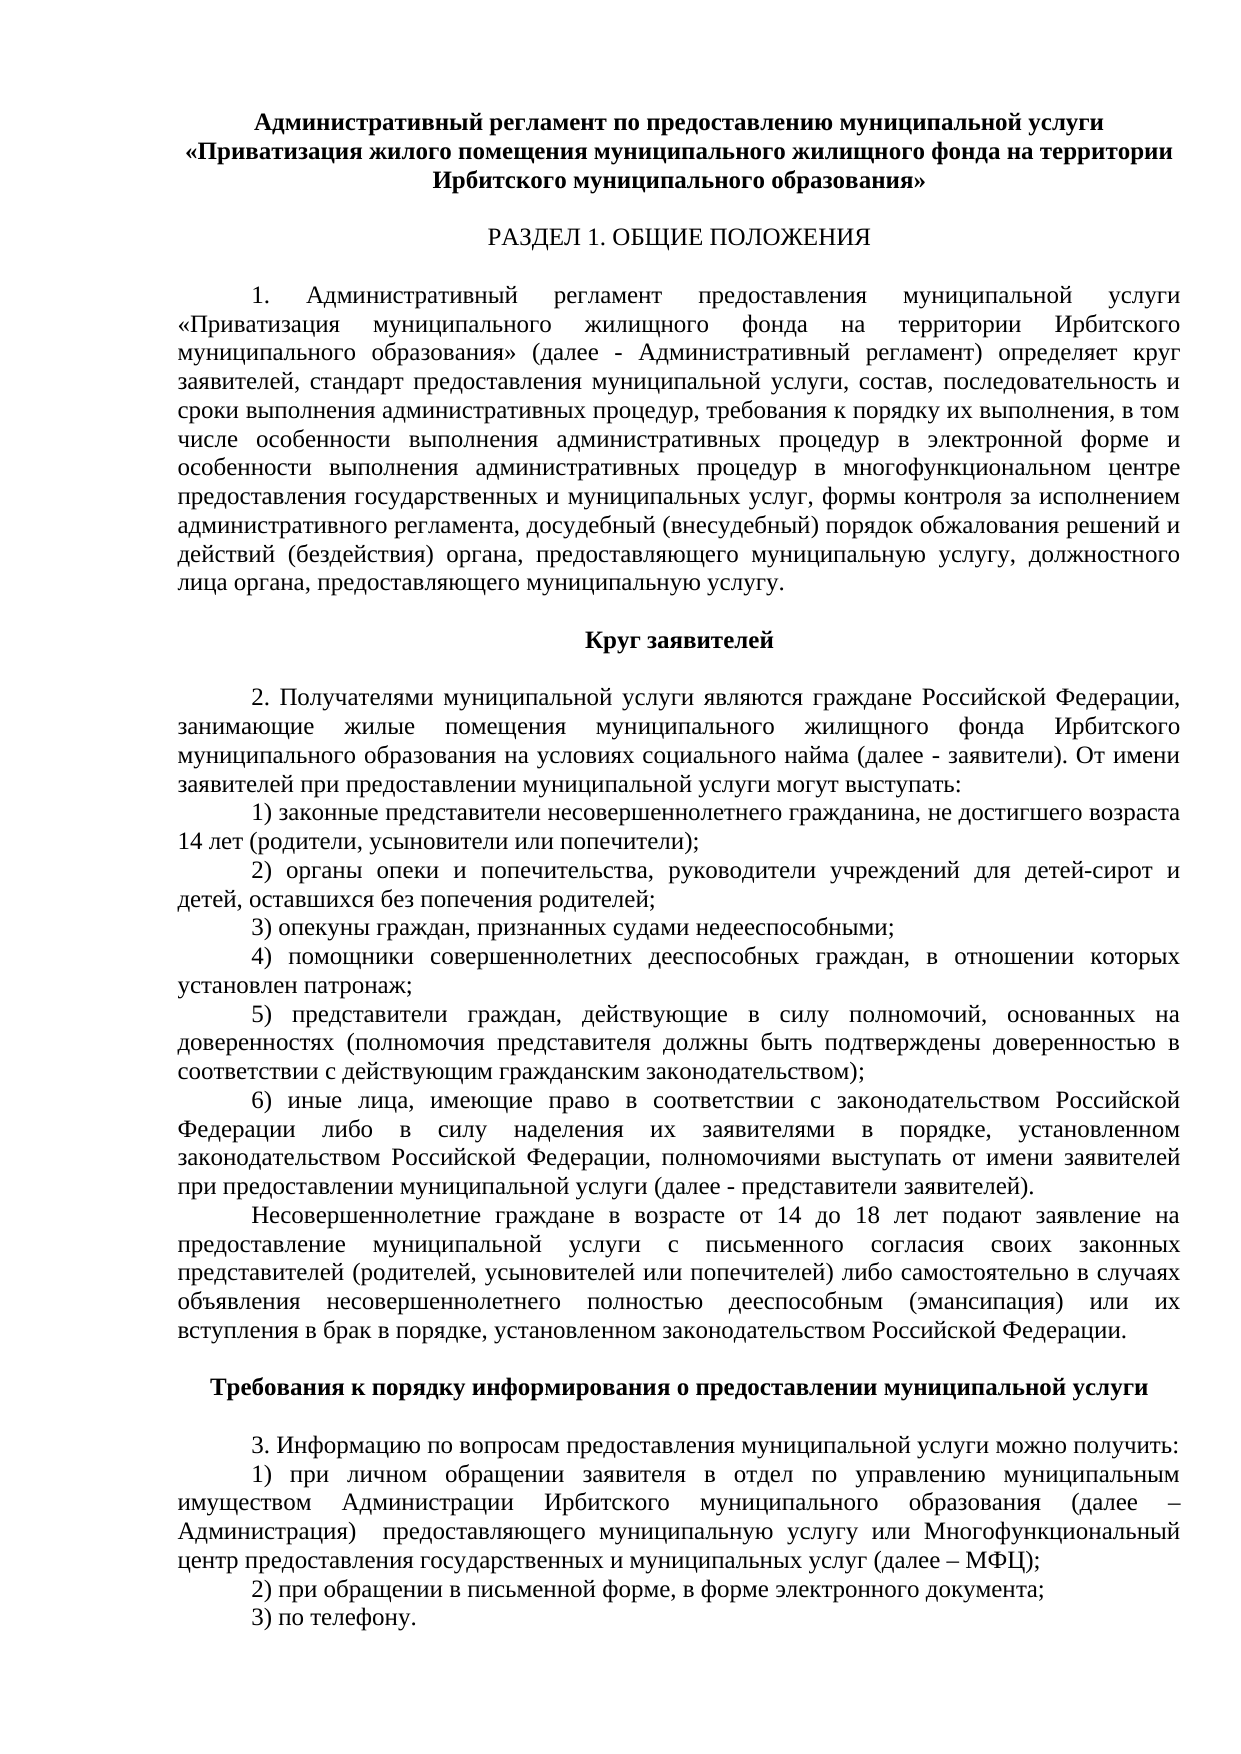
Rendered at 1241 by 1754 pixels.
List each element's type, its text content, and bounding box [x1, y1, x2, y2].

text Круг заявителей [177, 625, 1181, 654]
text Требования к порядку информирования о предоставлении муниципальной услуги [177, 1372, 1181, 1401]
text РАЗДЕЛ 1. ОБЩИЕ ПОЛОЖЕНИЯ [177, 222, 1181, 251]
text Несовершеннолетние граждане в возрасте от 14 до 18 лет подают заявление на предоставление муниципальной услуги с письменного согласия своих законных представителей (родителей, усыновителей или попечителей) либо самостоятельно в случаях объявления несовершеннолетнего полностью дееспособным (эмансипация) или их вступления в брак в порядке, установленном законодательством Российской Федерации. [177, 1200, 1181, 1344]
text 2) при обращении в письменной форме, в форме электронного документа; [177, 1574, 1181, 1602]
text 1) законные представители несовершеннолетнего гражданина, не достигшего возраста 14 лет (родители, усыновители или попечители); [177, 797, 1181, 855]
text 2) органы опеки и попечительства, руководители учреждений для детей-сирот и детей, оставшихся без попечения родителей; [177, 855, 1181, 912]
text 1. Административный регламент предоставления муниципальной услуги «Приватизация муниципального жилищного фонда на территории Ирбитского муниципального образования» (далее - Административный регламент) определяет круг заявителей, стандарт предоставления муниципальной услуги, состав, последовательность и сроки выполнения административных процедур, требования к порядку их выполнения, в том числе особенности выполнения административных процедур в электронной форме и особенности выполнения административных процедур в многофункциональном центре предоставления государственных и муниципальных услуг, формы контроля за исполнением административного регламента, досудебный (внесудебный) порядок обжалования решений и действий (бездействия) органа, предоставляющего муниципальную услугу, должностного лица органа, предоставляющего муниципальную услугу. [177, 280, 1181, 596]
text 3. Информацию по вопросам предоставления муниципальной услуги можно получить: [177, 1430, 1181, 1459]
text 6) иные лица, имеющие право в соответствии с законодательством Российской Федерации либо в силу наделения их заявителями в порядке, установленном законодательством Российской Федерации, полномочиями выступать от имени заявителей при предоставлении муниципальной услуги (далее - представители заявителей). [177, 1085, 1181, 1200]
text 3) по телефону. [177, 1602, 1181, 1631]
text 1) при личном обращении заявителя в отдел по управлению муниципальным имуществом Администрации Ирбитского муниципального образования (далее – Администрация) предоставляющего муниципальную услугу или Многофункциональный центр предоставления государственных и муниципальных услуг (далее – МФЦ); [177, 1459, 1181, 1574]
text 4) помощники совершеннолетних дееспособных граждан, в отношении которых установлен патронаж; [177, 941, 1181, 999]
text 5) представители граждан, действующие в силу полномочий, основанных на доверенностях (полномочия представителя должны быть подтверждены доверенностью в соответствии с действующим гражданским законодательством); [177, 999, 1181, 1085]
text 3) опекуны граждан, признанных судами недееспособными; [177, 912, 1181, 941]
text 2. Получателями муниципальной услуги являются граждане Российской Федерации, занимающие жилые помещения муниципального жилищного фонда Ирбитского муниципального образования на условиях социального найма (далее - заявители). От имени заявителей при предоставлении муниципальной услуги могут выступать: [177, 682, 1181, 797]
text Административный регламент по предоставлению муниципальной услуги «Приватизация жилого помещения муниципального жилищного фонда на территории Ирбитского муниципального образования» [177, 107, 1181, 194]
